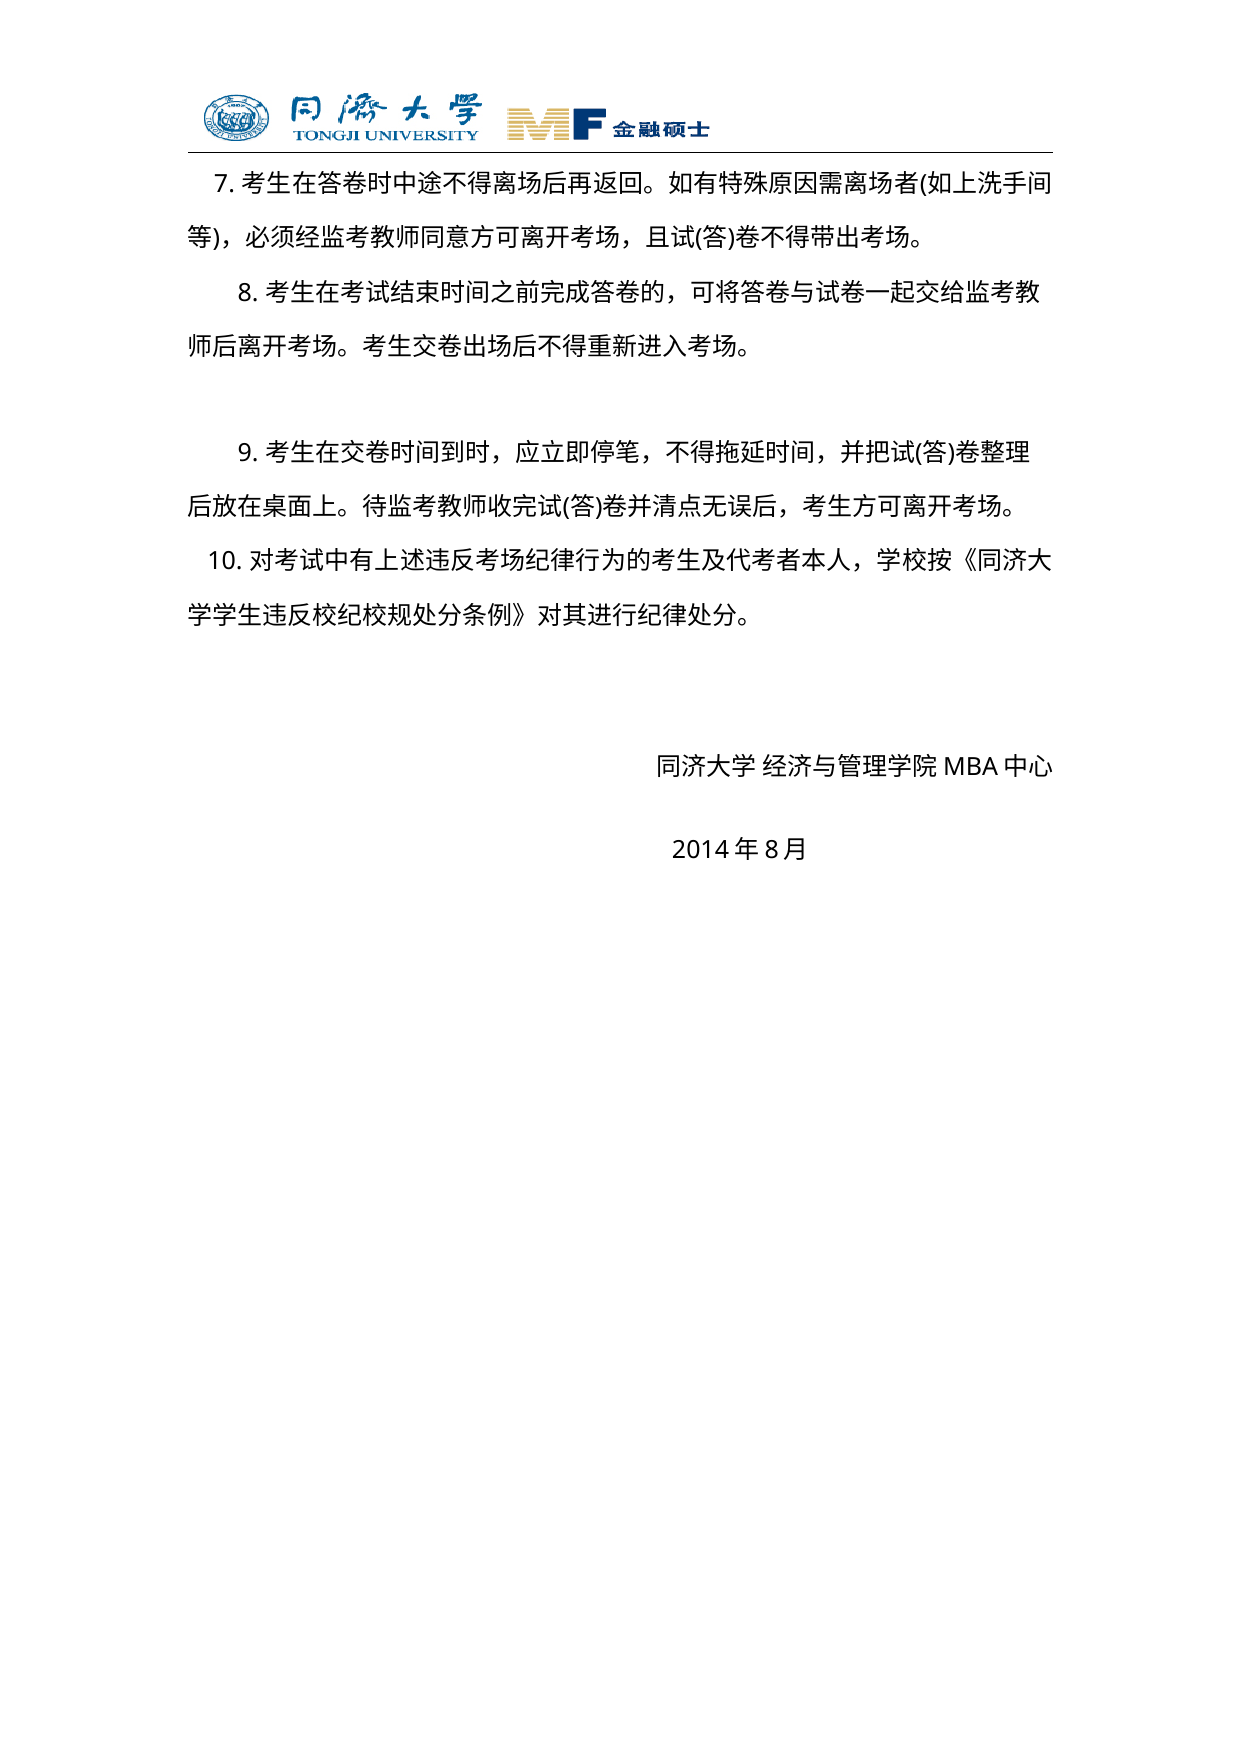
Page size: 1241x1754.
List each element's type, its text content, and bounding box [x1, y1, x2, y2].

text 后放在桌面上。待监考教师收完试(答)卷并清点无误后，考生方可离开考场。 [187, 486, 1053, 523]
text 2014年8月 [187, 815, 1053, 880]
text 9. 考生在交卷时间到时，应立即停笔，不得拖延时间，并把试(答)卷整理 [187, 432, 1053, 468]
text 10. 对考试中有上述违反考场纪律行为的考生及代考者本人，学校按《同济大学学生违反校纪校规处分条例》对其进行纪律处分。 [187, 541, 1053, 631]
text 8. 考生在考试结束时间之前完成答卷的，可将答卷与试卷一起交给监考教 [187, 272, 1053, 308]
text 7. 考生在答卷时中途不得离场后再返回。如有特殊原因需离场者(如上洗手间等)，必须经监考教师同意方可离开考场，且试(答)卷不得带出考场。 [187, 163, 1053, 254]
text 师后离开考场。考生交卷出场后不得重新进入考场。 [187, 327, 1053, 363]
picture [187, 88, 729, 150]
text 同济大学 经济与管理学院 MBA中心 [187, 732, 1053, 797]
